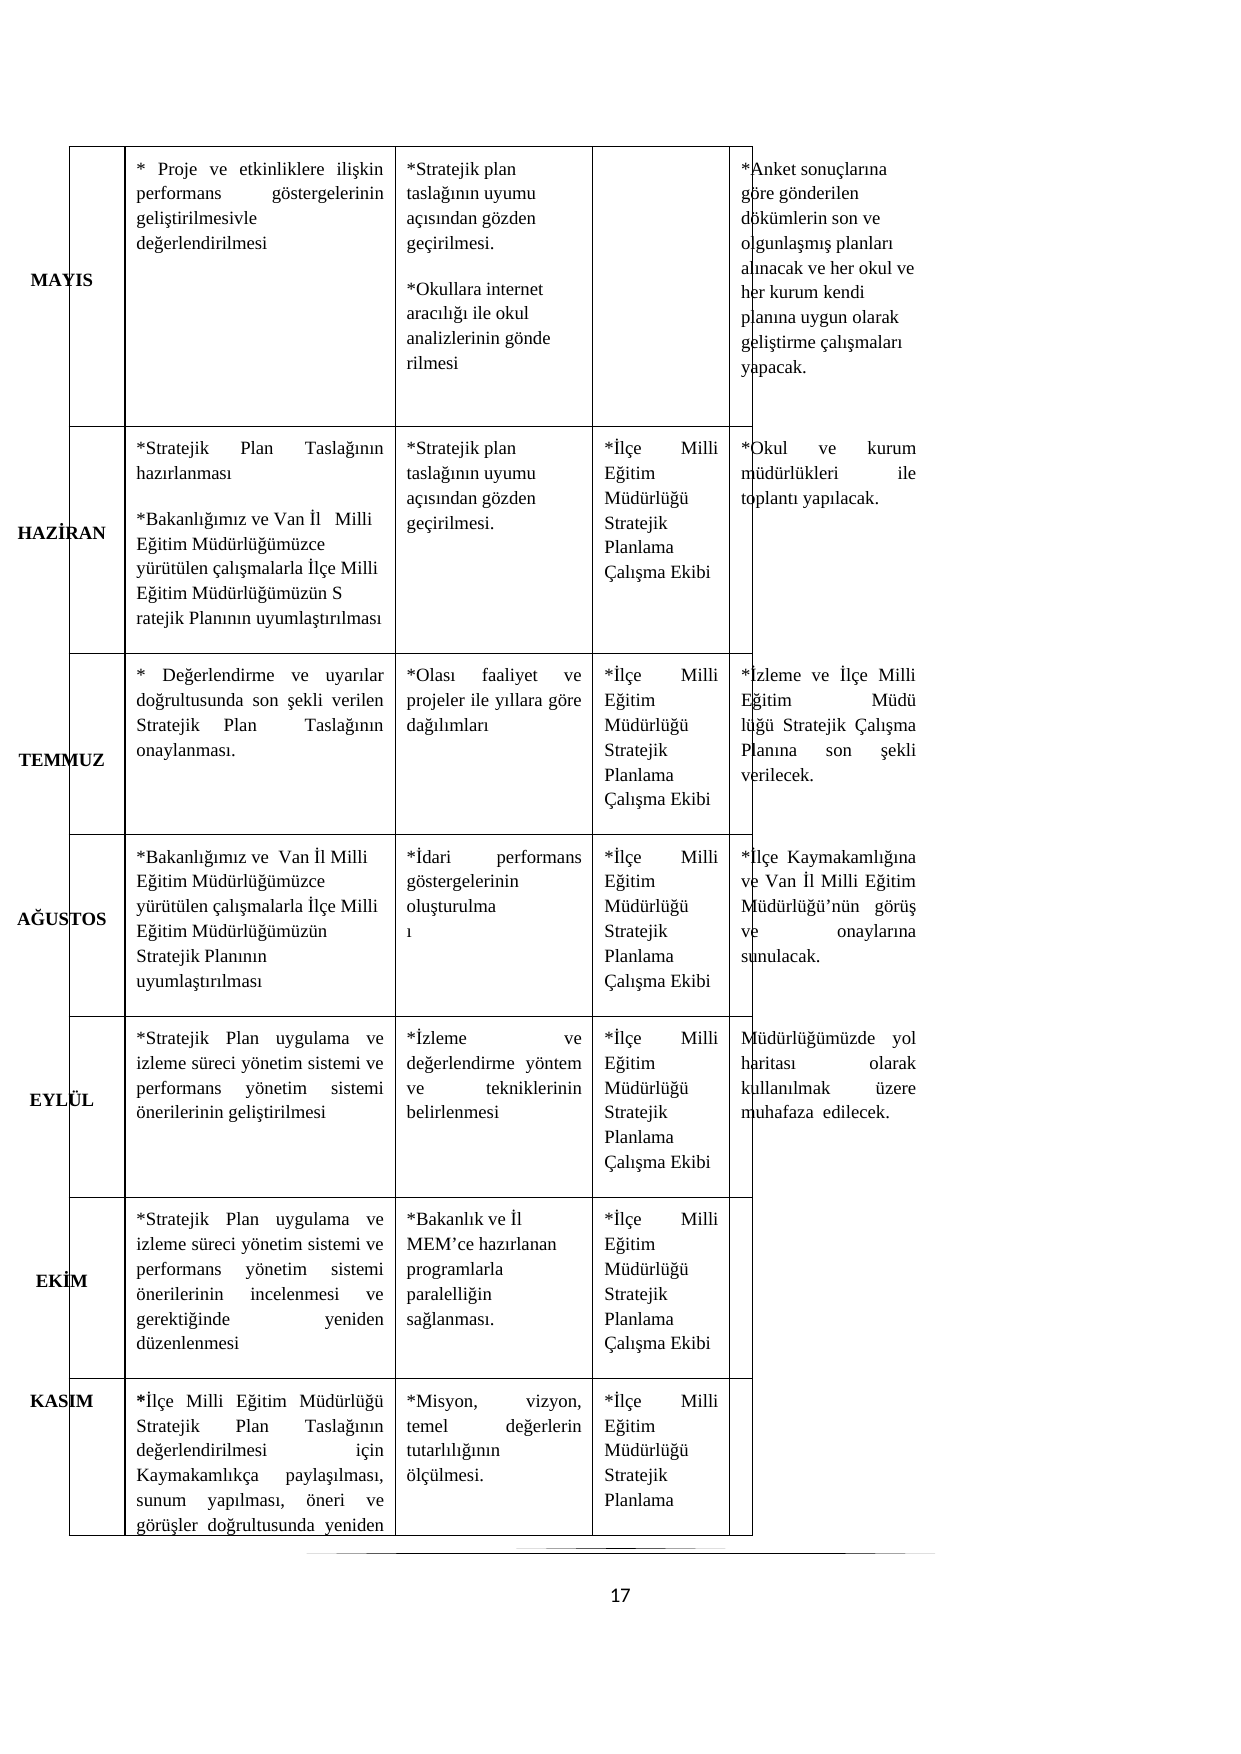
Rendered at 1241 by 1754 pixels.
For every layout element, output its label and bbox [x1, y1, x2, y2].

table_cell [126, 1017, 395, 1197]
table_cell [70, 1379, 124, 1535]
table_cell [396, 1198, 592, 1378]
table_cell [396, 835, 592, 1016]
table_cell [753, 146, 1240, 1536]
table_cell [126, 835, 395, 1016]
table_cell [730, 1198, 752, 1378]
table_cell [593, 1379, 729, 1535]
table_cell [70, 147, 124, 426]
table_cell [396, 1379, 592, 1535]
table_cell [730, 147, 752, 426]
table_cell [730, 835, 752, 1016]
table_cell [126, 1379, 395, 1535]
table_cell [396, 147, 592, 426]
table_cell [31, 146, 69, 1536]
table_cell [70, 654, 124, 834]
table_cell [593, 1198, 729, 1378]
table_cell [593, 1017, 729, 1197]
table_cell [70, 427, 124, 653]
table_cell [593, 427, 729, 653]
table_cell [730, 1379, 752, 1535]
table_cell [126, 654, 395, 834]
table_cell [70, 1198, 124, 1378]
table_cell [593, 835, 729, 1016]
table_cell [126, 427, 395, 653]
table_cell [126, 1198, 395, 1378]
table_cell [396, 427, 592, 653]
table_cell [730, 654, 752, 834]
table_cell [126, 147, 395, 426]
table_cell [70, 1017, 124, 1197]
table_cell [396, 654, 592, 834]
table_cell [730, 1017, 752, 1197]
table_cell [593, 147, 729, 426]
table_cell [593, 654, 729, 834]
table_cell [730, 427, 752, 653]
table_cell [70, 835, 124, 1016]
table_cell [396, 1017, 592, 1197]
